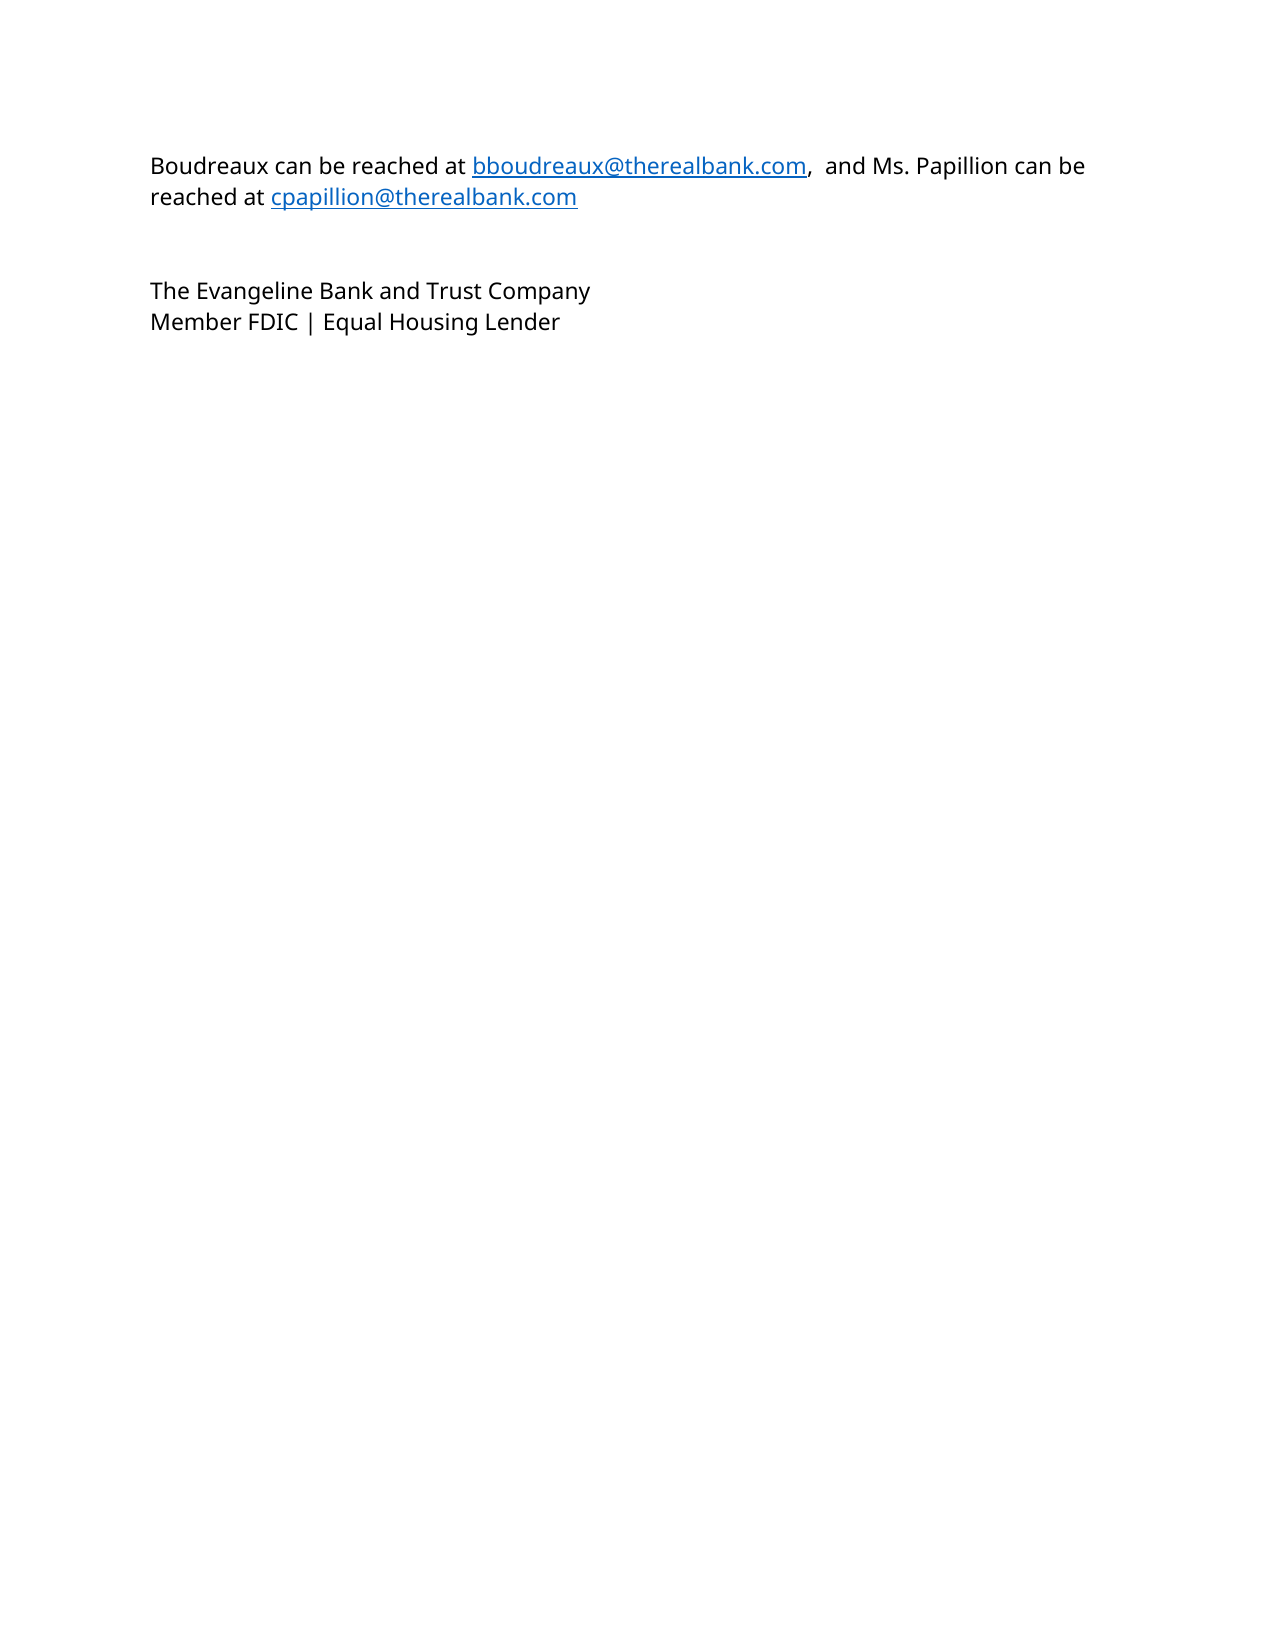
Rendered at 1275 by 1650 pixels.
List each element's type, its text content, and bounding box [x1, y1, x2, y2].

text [150, 150, 1125, 212]
text Member FDIC | Equal Housing Lender [150, 306, 1125, 337]
text The Evangeline Bank and Trust Company [150, 275, 1125, 306]
